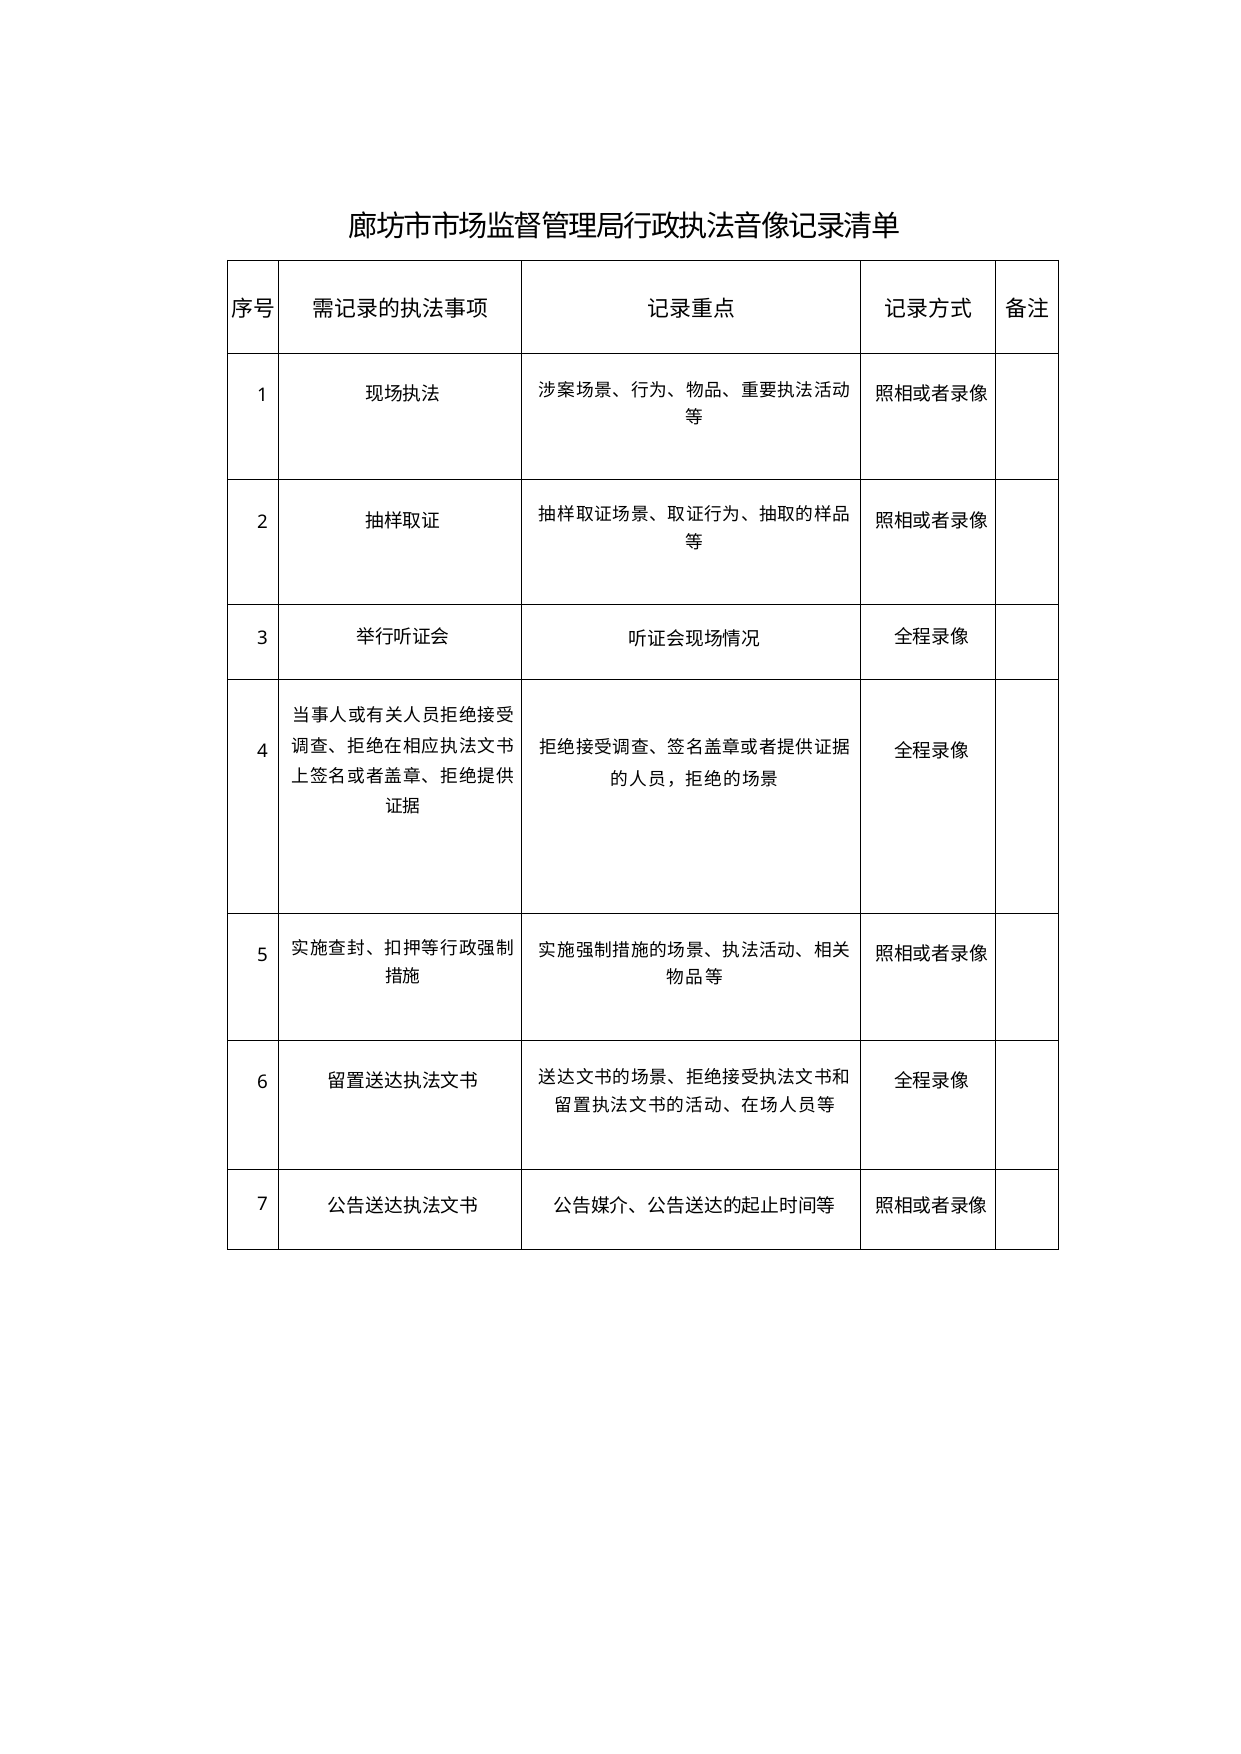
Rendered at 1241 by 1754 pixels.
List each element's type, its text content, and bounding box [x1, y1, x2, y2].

table_cell [996, 605, 1058, 679]
table_header 序号 [228, 261, 278, 353]
table_cell 照相或者录像 [861, 1170, 995, 1249]
table_cell 2 [228, 480, 278, 604]
table_cell 照相或者录像 [861, 480, 995, 604]
table_cell 7 [228, 1170, 278, 1249]
table_cell 送达文书的场景、拒绝接受执法文书和 留置执法文书的活动、在场人员等 [522, 1041, 860, 1169]
table_cell 听证会现场情况 [522, 605, 860, 679]
table_cell 照相或者录像 [861, 354, 995, 478]
table_cell 抽样取证场景、取证行为、抽取的样品 等 [522, 480, 860, 604]
table_cell [996, 354, 1058, 478]
table_cell 实施查封、扣押等行政强制 措施 [279, 914, 521, 1039]
table_header 备注 [996, 261, 1058, 353]
table_cell 公告媒介、公告送达的起止时间等 [522, 1170, 860, 1249]
table_cell 公告送达执法文书 [279, 1170, 521, 1249]
table_cell 6 [228, 1041, 278, 1169]
table_cell 留置送达执法文书 [279, 1041, 521, 1169]
table_cell 当事人或有关人员拒绝接受 调查、拒绝在相应执法文书 上签名或者盖章、拒绝提供 证据 [279, 680, 521, 913]
table_header 记录重点 [522, 261, 860, 353]
table_cell [996, 480, 1058, 604]
table_header 记录方式 [861, 261, 995, 353]
text 廊坊市市场监督管理局行政执法音像记录清单 [348, 206, 1054, 244]
table_cell 抽样取证 [279, 480, 521, 604]
table_cell 4 [228, 680, 278, 913]
table_cell 全程录像 [861, 1041, 995, 1169]
table_header 需记录的执法事项 [279, 261, 521, 353]
table_cell 现场执法 [279, 354, 521, 478]
table_cell 拒绝接受调查、签名盖章或者提供证据 的人员，拒绝的场景 [522, 680, 860, 913]
table_cell 实施强制措施的场景、执法活动、相关 物品等 [522, 914, 860, 1039]
table_cell 5 [228, 914, 278, 1039]
table_cell 全程录像 [861, 605, 995, 679]
table_cell 1 [228, 354, 278, 478]
table_cell [996, 914, 1058, 1039]
table_cell 照相或者录像 [861, 914, 995, 1039]
table_cell [996, 680, 1058, 913]
table_cell [996, 1170, 1058, 1249]
table_cell 举行听证会 [279, 605, 521, 679]
table_cell 3 [228, 605, 278, 679]
table_cell 涉案场景、行为、物品、重要执法活动 等 [522, 354, 860, 478]
table_cell 全程录像 [861, 680, 995, 913]
table_cell [996, 1041, 1058, 1169]
